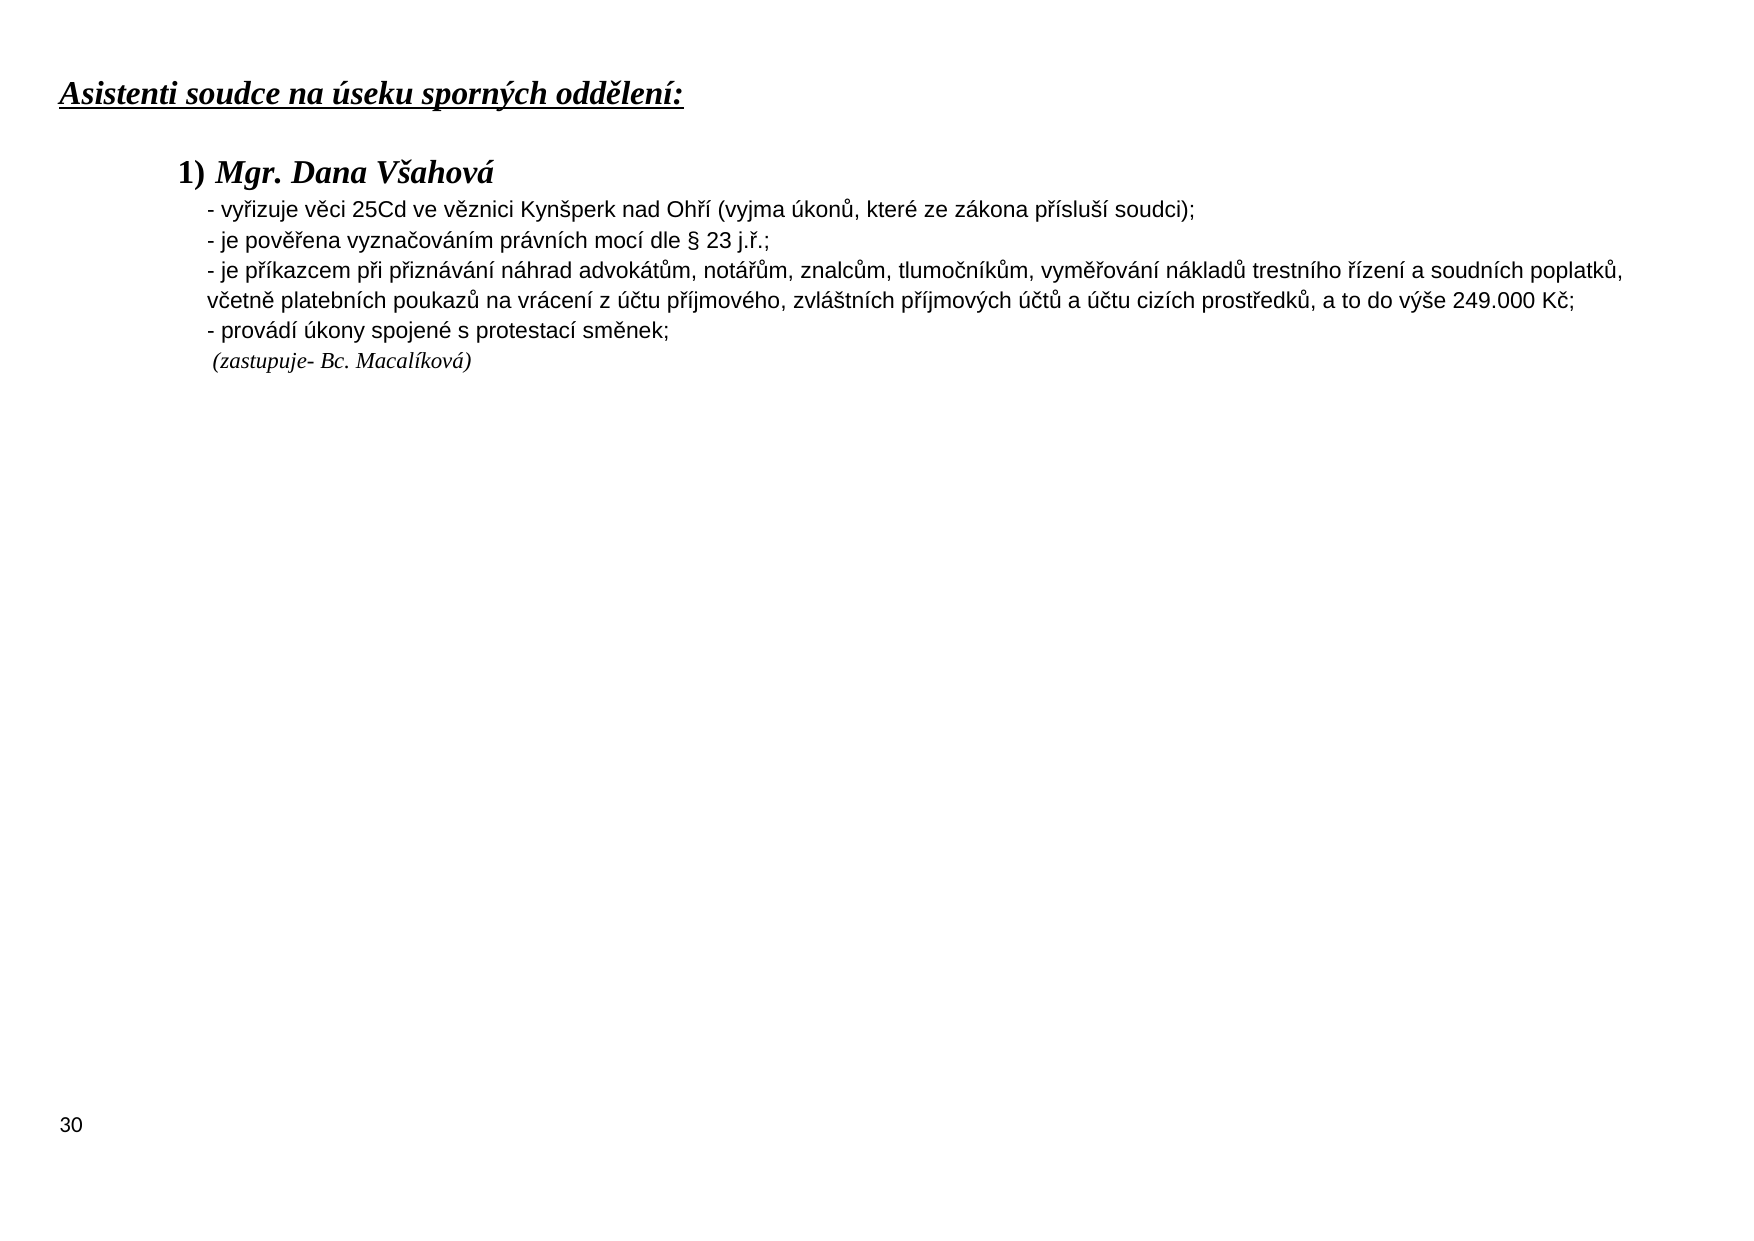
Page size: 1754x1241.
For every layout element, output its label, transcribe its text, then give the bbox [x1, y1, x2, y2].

text - provádí úkony spojené s protestací směnek; [207, 317, 1695, 343]
text Asistenti soudce na úseku sporných oddělení: [59, 74, 1695, 112]
text - vyřizuje věci 25Cd ve věznici Kynšperk nad Ohří (vyjma úkonů, které ze zákona přísluší soudci); [207, 196, 1695, 223]
text - je pověřena vyznačováním právních mocí dle § 23 j.ř.; [207, 227, 1695, 253]
text 1) Mgr. Dana Všahová [133, 152, 1695, 191]
text - je příkazcem při přiznávání náhrad advokátům, notářům, znalcům, tlumočníkům, vyměřování nákladů trestního řízení a soudních poplatků, včetně platebních poukazů na vrácení z účtu příjmového, zvláštních příjmových účtů a účtu cizích prostředků, a to do výše 249.000 Kč; [207, 257, 1695, 313]
text (zastupuje- Bc. Macalíková) [133, 347, 1695, 374]
